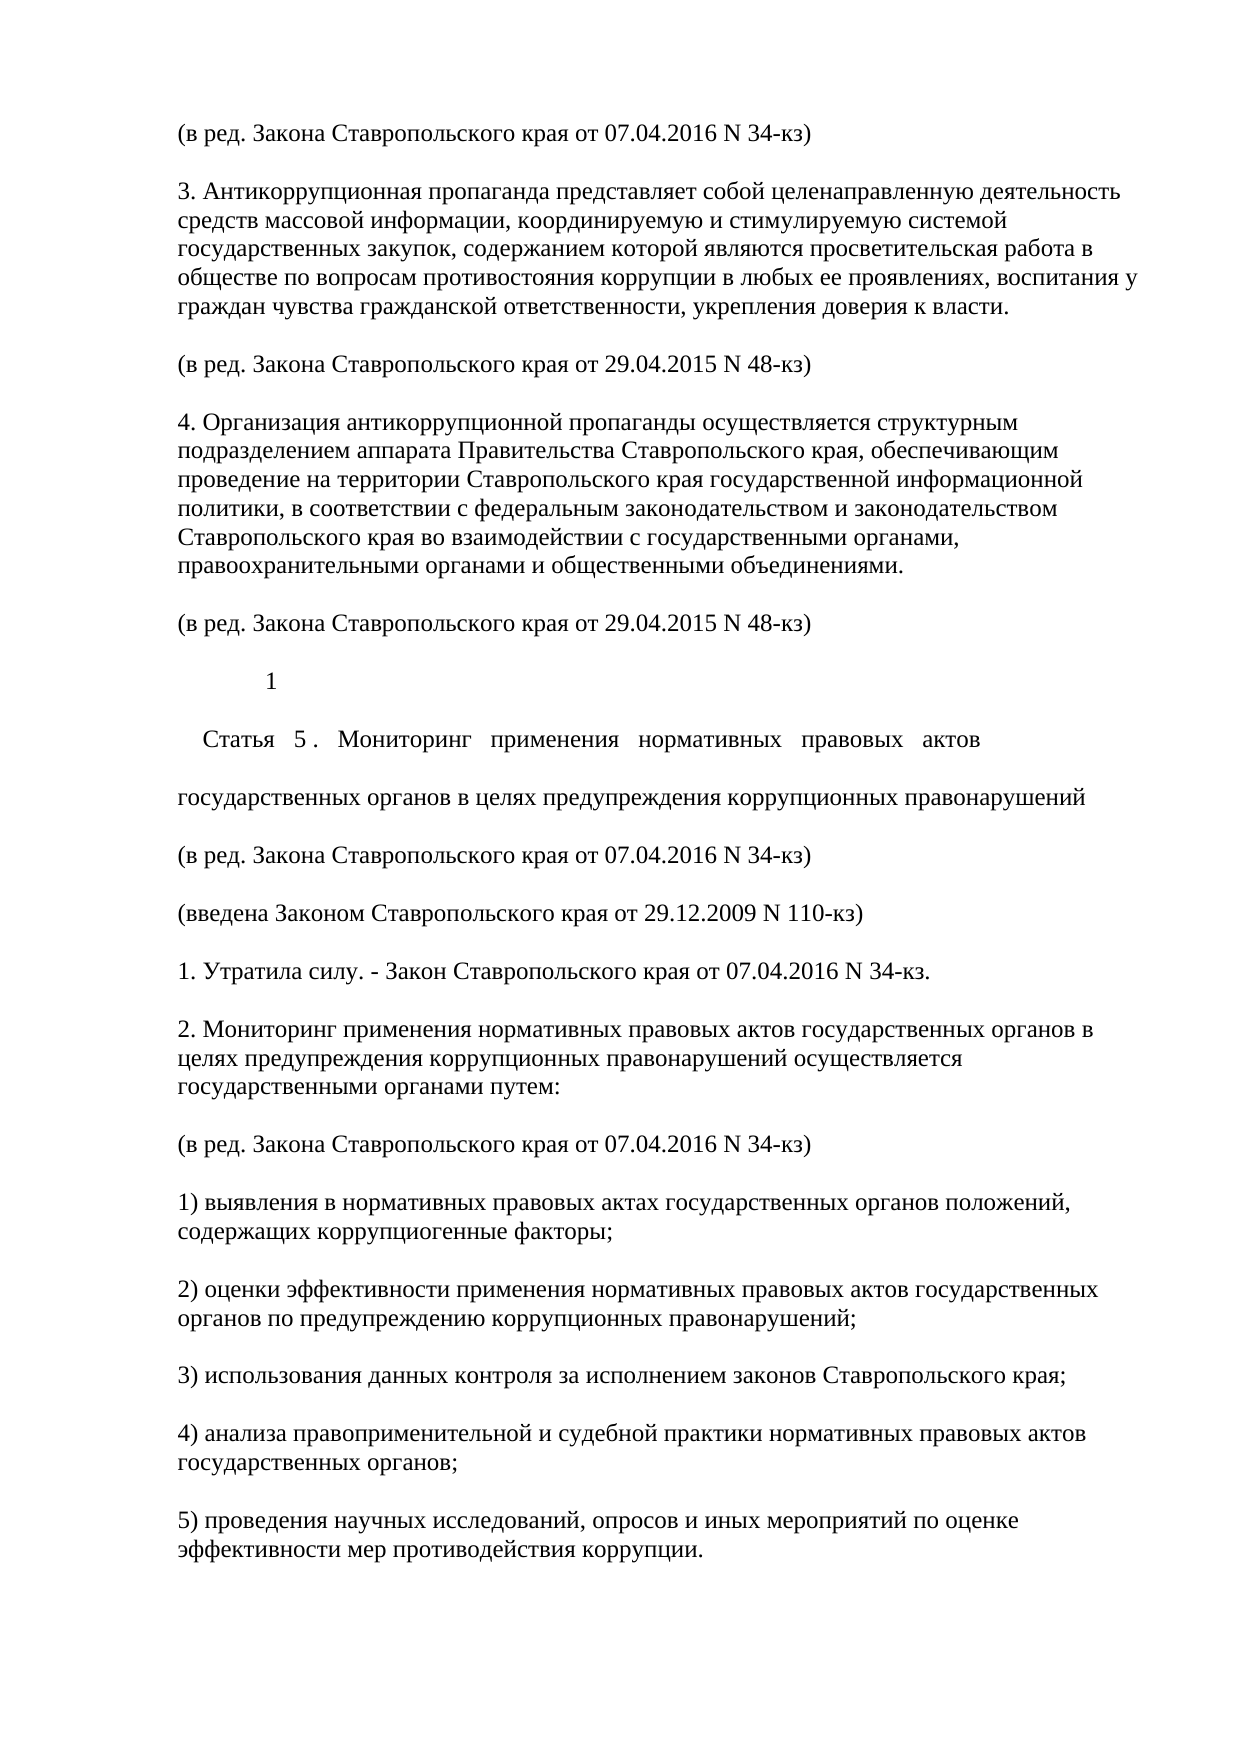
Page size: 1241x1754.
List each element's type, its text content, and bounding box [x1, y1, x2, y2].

text (в ред. Закона Ставропольского края от 29.04.2015 N 48-кз) [177, 608, 1152, 637]
text 1 [177, 666, 1152, 695]
text государственных органов в целях предупреждения коррупционных правонарушений [177, 782, 1152, 811]
text 2) оценки эффективности применения нормативных правовых актов государственных органов по предупреждению коррупционных правонарушений; [177, 1274, 1152, 1331]
text (в ред. Закона Ставропольского края от 07.04.2016 N 34-кз) [177, 118, 1152, 147]
text 5) проведения научных исследований, опросов и иных мероприятий по оценке эффективности мер противодействия коррупции. [177, 1505, 1152, 1563]
text 3. Антикоррупционная пропаганда представляет собой целенаправленную деятельность средств массовой информации, координируемую и стимулируемую системой государственных закупок, содержанием которой являются просветительская работа в обществе по вопросам противостояния коррупции в любых ее проявлениях, воспитания у граждан чувства гражданской ответственности, укрепления доверия к власти. [177, 176, 1152, 320]
text 1. Утратила силу. - Закон Ставропольского края от 07.04.2016 N 34-кз. [177, 956, 1152, 985]
text Статья 5 . Мониторинг применения нормативных правовых актов [177, 724, 1152, 753]
text 3) использования данных контроля за исполнением законов Ставропольского края; [177, 1361, 1152, 1389]
text 1) выявления в нормативных правовых актах государственных органов положений, содержащих коррупциогенные факторы; [177, 1187, 1152, 1245]
text 2. Мониторинг применения нормативных правовых актов государственных органов в целях предупреждения коррупционных правонарушений осуществляется государственными органами путем: [177, 1014, 1152, 1100]
text (в ред. Закона Ставропольского края от 07.04.2016 N 34-кз) [177, 1129, 1152, 1158]
text 4) анализа правоприменительной и судебной практики нормативных правовых актов государственных органов; [177, 1418, 1152, 1476]
text (введена Законом Ставропольского края от 29.12.2009 N 110-кз) [177, 898, 1152, 927]
text 4. Организация антикоррупционной пропаганды осуществляется структурным подразделением аппарата Правительства Ставропольского края, обеспечивающим проведение на территории Ставропольского края государственной информационной политики, в соответствии с федеральным законодательством и законодательством Ставропольского края во взаимодействии с государственными органами, правоохранительными органами и общественными объединениями. [177, 407, 1152, 579]
text (в ред. Закона Ставропольского края от 29.04.2015 N 48-кз) [177, 349, 1152, 378]
text (в ред. Закона Ставропольского края от 07.04.2016 N 34-кз) [177, 840, 1152, 869]
